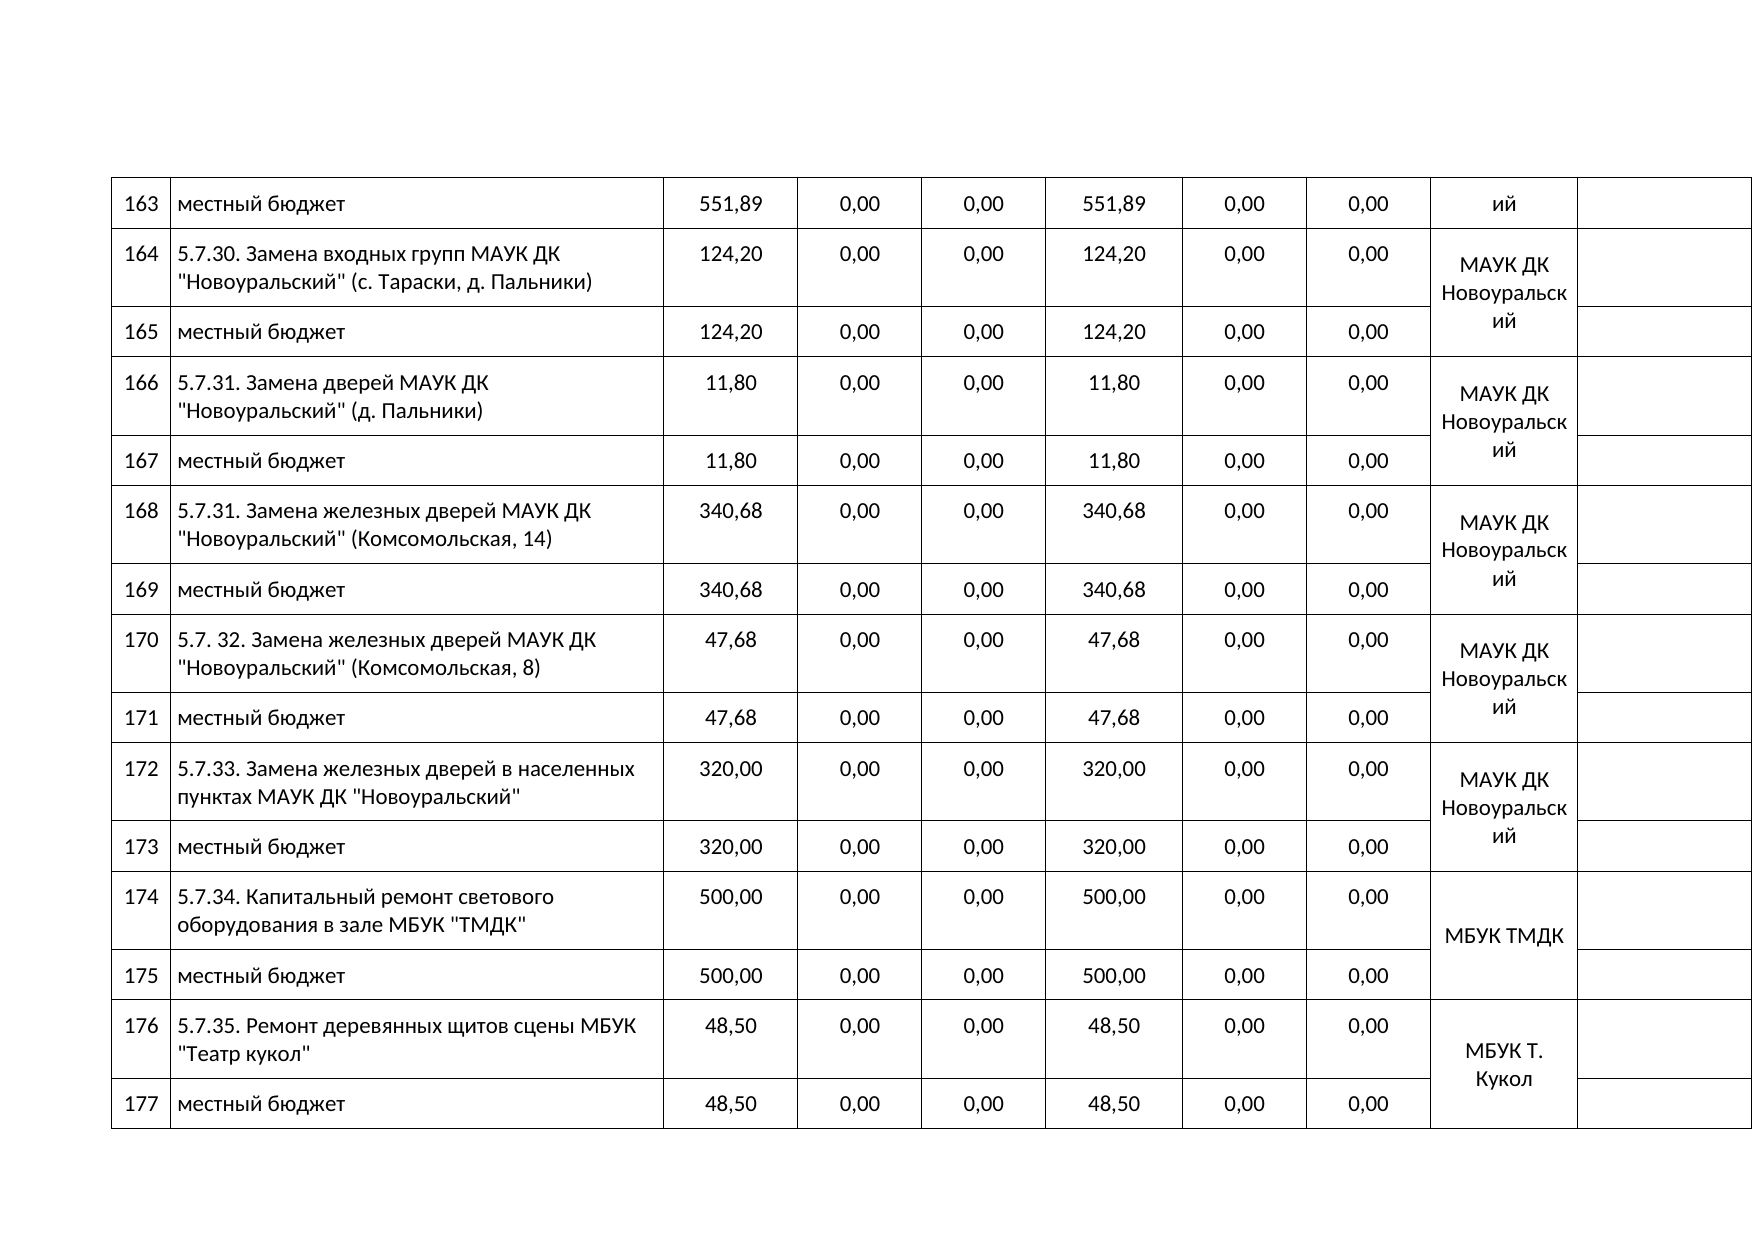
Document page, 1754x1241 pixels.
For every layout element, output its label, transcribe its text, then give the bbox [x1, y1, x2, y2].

table_cell 0,00 [1307, 178, 1430, 227]
table_cell 124,20 [1046, 229, 1182, 306]
table_cell МАУК ДК Новоуральский [1431, 229, 1577, 356]
table_cell 168 [112, 486, 170, 563]
table_cell 0,00 [798, 615, 921, 692]
table_cell 176 [112, 1000, 170, 1078]
table_cell 0,00 [1183, 743, 1306, 820]
table_cell 174 [112, 872, 170, 949]
table_cell 11,80 [664, 357, 797, 434]
table_cell 0,00 [1307, 357, 1430, 434]
table_cell 320,00 [1046, 743, 1182, 820]
table_cell [1578, 1000, 1751, 1078]
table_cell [1431, 178, 1577, 227]
table_cell 0,00 [1183, 178, 1306, 227]
table_cell 124,20 [664, 229, 797, 306]
table_cell [1578, 743, 1751, 820]
table_cell местный бюджет [171, 307, 663, 356]
table_cell 0,00 [1183, 615, 1306, 692]
table_cell 340,68 [664, 486, 797, 563]
table_cell [1578, 486, 1751, 563]
table_cell 47,68 [664, 693, 797, 742]
table_cell [1578, 564, 1751, 613]
table_cell 175 [112, 950, 170, 999]
table_cell МБУК ТМДК [1431, 872, 1577, 999]
table_cell 0,00 [1307, 1079, 1430, 1128]
table_cell 551,89 [664, 178, 797, 227]
table_cell местный бюджет [171, 564, 663, 613]
table_cell 500,00 [664, 950, 797, 999]
table_cell 0,00 [1307, 615, 1430, 692]
table_cell 5.7.34. Капитальный ремонт светового оборудования в зале МБУК "ТМДК" [171, 872, 663, 949]
table_cell 500,00 [664, 872, 797, 949]
table_cell 0,00 [1183, 950, 1306, 999]
table_cell местный бюджет [171, 1079, 663, 1128]
table_cell 0,00 [922, 436, 1045, 485]
table_cell 47,68 [1046, 693, 1182, 742]
table_cell 0,00 [1183, 436, 1306, 485]
table_cell 0,00 [1307, 872, 1430, 949]
table_cell 0,00 [798, 1079, 921, 1128]
table_cell 170 [112, 615, 170, 692]
table_cell 165 [112, 307, 170, 356]
table_cell 320,00 [1046, 821, 1182, 871]
table_cell 0,00 [798, 1000, 921, 1078]
table_cell МБУК Т. Кукол [1431, 1000, 1577, 1128]
table_cell 173 [112, 821, 170, 871]
table_cell 124,20 [1046, 307, 1182, 356]
table_cell 0,00 [1307, 743, 1430, 820]
table_cell 0,00 [922, 615, 1045, 692]
table_cell [1578, 615, 1751, 692]
table_cell 169 [112, 564, 170, 613]
table_cell 0,00 [1183, 564, 1306, 613]
table_cell 0,00 [1183, 693, 1306, 742]
table_cell 0,00 [798, 564, 921, 613]
table_cell 0,00 [1183, 1079, 1306, 1128]
table_cell 0,00 [922, 564, 1045, 613]
table_cell 0,00 [922, 486, 1045, 563]
table_cell 0,00 [798, 486, 921, 563]
table_cell [1578, 436, 1751, 485]
table_cell 0,00 [1183, 486, 1306, 563]
table_cell [1578, 693, 1751, 742]
table_cell 320,00 [664, 743, 797, 820]
table_cell [1578, 357, 1751, 434]
table_cell [1578, 1079, 1751, 1128]
table_cell 11,80 [1046, 357, 1182, 434]
table_cell 171 [112, 693, 170, 742]
table_cell 0,00 [922, 1000, 1045, 1078]
table_cell 551,89 [1046, 178, 1182, 227]
table_cell 0,00 [798, 950, 921, 999]
table_cell 5.7.31. Замена дверей МАУК ДК "Новоуральский" (д. Пальники) [171, 357, 663, 434]
table_cell 124,20 [664, 307, 797, 356]
table_cell [1578, 307, 1751, 356]
table_cell 0,00 [798, 821, 921, 871]
table_cell местный бюджет [171, 178, 663, 227]
table_cell 0,00 [922, 1079, 1045, 1128]
table_cell 0,00 [1183, 1000, 1306, 1078]
table_cell местный бюджет [171, 821, 663, 871]
table_cell 0,00 [922, 821, 1045, 871]
table_cell [1578, 872, 1751, 949]
table_cell [1578, 178, 1751, 227]
table_cell 0,00 [1307, 436, 1430, 485]
table_cell 47,68 [1046, 615, 1182, 692]
table_cell 0,00 [1307, 1000, 1430, 1078]
table_cell 0,00 [1183, 307, 1306, 356]
table_cell 340,68 [1046, 564, 1182, 613]
table_cell 0,00 [798, 307, 921, 356]
table_cell 0,00 [798, 693, 921, 742]
table_cell МАУК ДК Новоуральский [1431, 615, 1577, 742]
table_cell 5.7.30. Замена входных групп МАУК ДК "Новоуральский" (с. Тараски, д. Пальники) [171, 229, 663, 306]
table_cell 0,00 [1183, 821, 1306, 871]
table_cell 320,00 [664, 821, 797, 871]
table_cell 0,00 [798, 872, 921, 949]
table_cell 0,00 [1307, 307, 1430, 356]
table_cell [1578, 950, 1751, 999]
table_cell 48,50 [664, 1000, 797, 1078]
table_cell 0,00 [1183, 872, 1306, 949]
table_cell 0,00 [1307, 693, 1430, 742]
table_cell 167 [112, 436, 170, 485]
table_cell 48,50 [1046, 1000, 1182, 1078]
table_cell [1578, 821, 1751, 871]
table_cell 172 [112, 743, 170, 820]
table_cell 340,68 [664, 564, 797, 613]
table_cell [1578, 229, 1751, 306]
table_cell 0,00 [922, 357, 1045, 434]
table_cell 48,50 [1046, 1079, 1182, 1128]
table_cell 0,00 [922, 229, 1045, 306]
table_cell местный бюджет [171, 436, 663, 485]
table_cell 0,00 [1307, 486, 1430, 563]
table_cell 5.7.33. Замена железных дверей в населенных пунктах МАУК ДК "Новоуральский" [171, 743, 663, 820]
table_cell 177 [112, 1079, 170, 1128]
table_cell МАУК ДК Новоуральский [1431, 357, 1577, 485]
table_cell 0,00 [1183, 229, 1306, 306]
table_cell 500,00 [1046, 872, 1182, 949]
table_cell 164 [112, 229, 170, 306]
table_cell местный бюджет [171, 693, 663, 742]
table_cell МАУК ДК Новоуральский [1431, 486, 1577, 613]
table_cell 0,00 [798, 178, 921, 227]
table_cell 0,00 [798, 743, 921, 820]
table_cell местный бюджет [171, 950, 663, 999]
table_cell 0,00 [798, 229, 921, 306]
table_cell 0,00 [1307, 229, 1430, 306]
table_cell 0,00 [922, 950, 1045, 999]
table_cell 11,80 [664, 436, 797, 485]
table_cell 0,00 [1183, 357, 1306, 434]
table_cell 0,00 [922, 178, 1045, 227]
table_cell 0,00 [922, 693, 1045, 742]
table_cell 0,00 [922, 743, 1045, 820]
table_cell 5.7. 32. Замена железных дверей МАУК ДК "Новоуральский" (Комсомольская, 8) [171, 615, 663, 692]
table_cell 47,68 [664, 615, 797, 692]
table_cell 0,00 [1307, 821, 1430, 871]
table_cell 500,00 [1046, 950, 1182, 999]
table_cell 0,00 [1307, 950, 1430, 999]
table_cell МАУК ДК Новоуральский [1431, 743, 1577, 871]
table_cell 340,68 [1046, 486, 1182, 563]
table_cell 5.7.31. Замена железных дверей МАУК ДК "Новоуральский" (Комсомольская, 14) [171, 486, 663, 563]
table_cell 11,80 [1046, 436, 1182, 485]
table_cell 0,00 [1307, 564, 1430, 613]
table_cell 163 [112, 178, 170, 227]
table_cell 48,50 [664, 1079, 797, 1128]
table_cell 0,00 [922, 307, 1045, 356]
table_cell 166 [112, 357, 170, 434]
table_cell 0,00 [798, 436, 921, 485]
table_cell 0,00 [922, 872, 1045, 949]
table_cell 0,00 [798, 357, 921, 434]
table_cell 5.7.35. Ремонт деревянных щитов сцены МБУК "Театр кукол" [171, 1000, 663, 1078]
